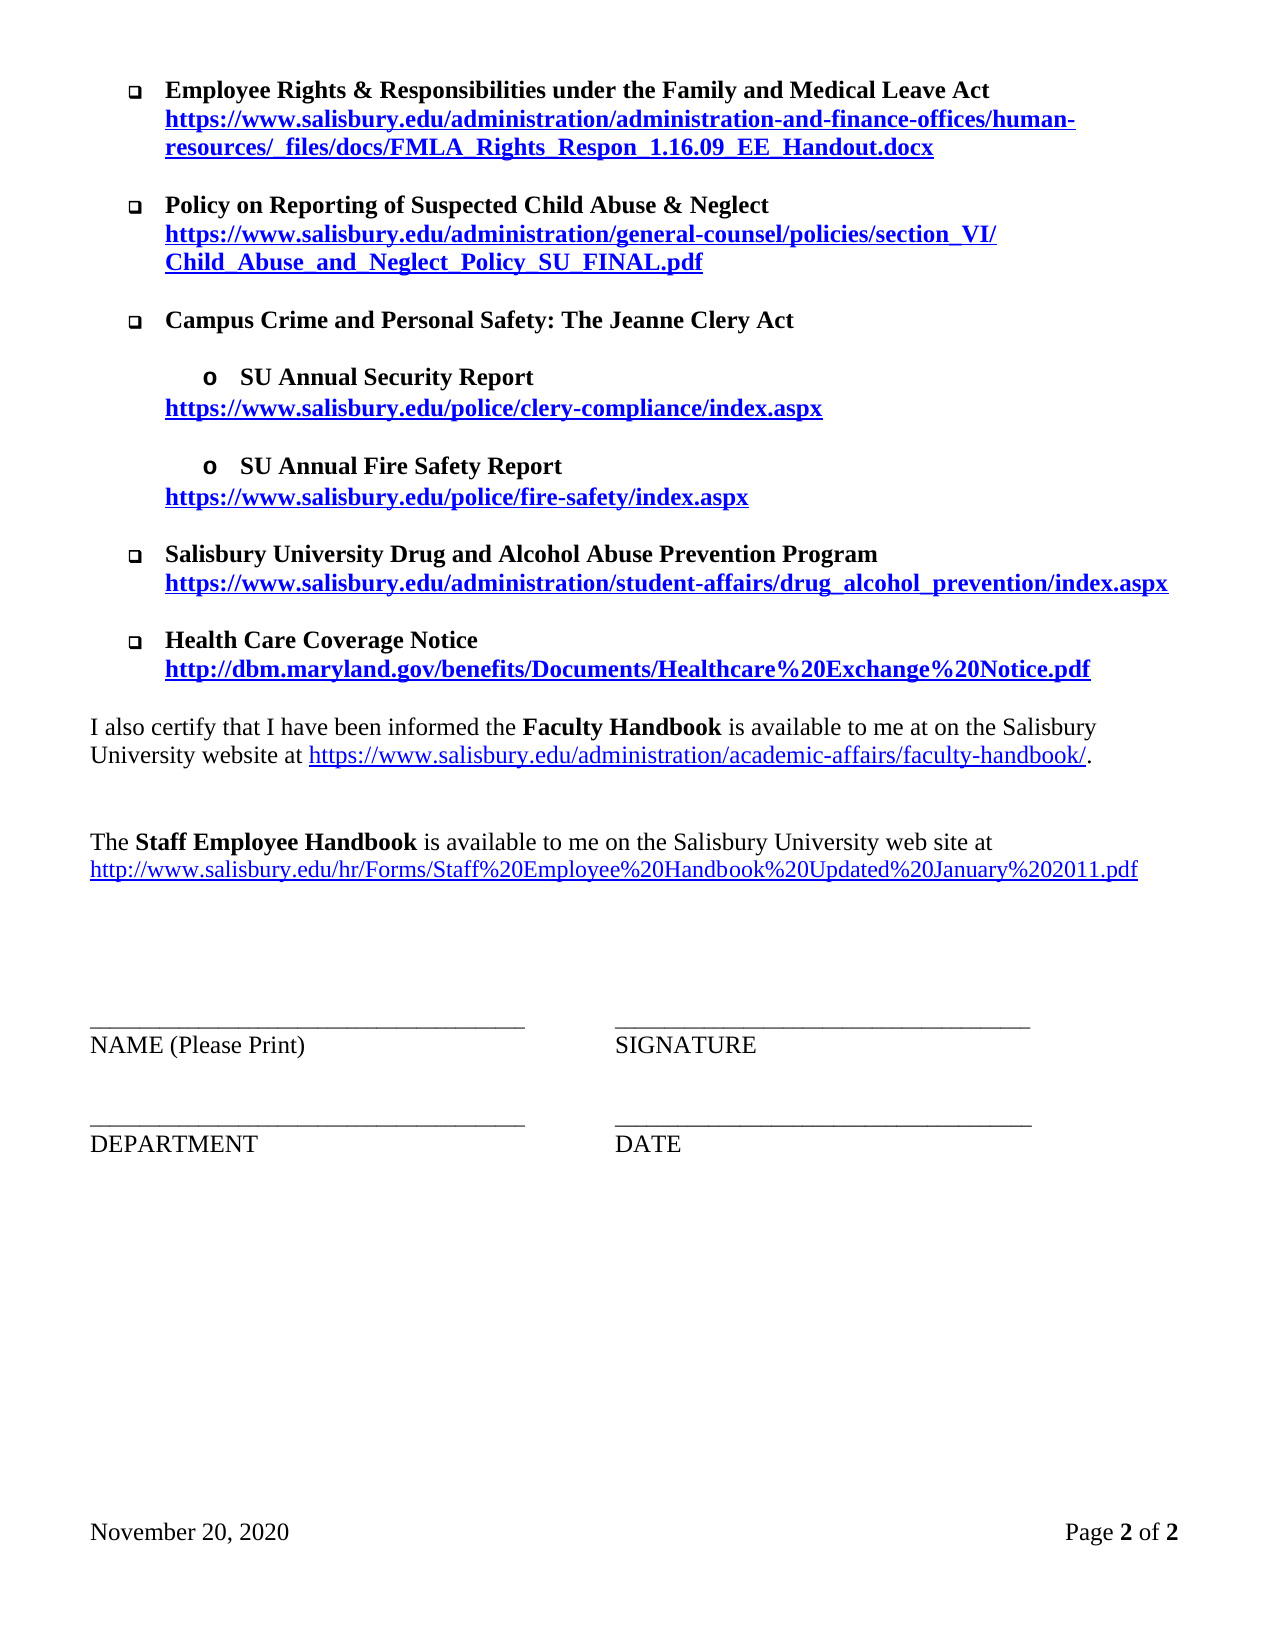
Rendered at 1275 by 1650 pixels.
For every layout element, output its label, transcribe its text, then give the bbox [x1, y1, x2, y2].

list https://www.salisbury.edu/police/fire-safety/index.aspx [165, 482, 1185, 510]
list Employee Rights & Responsibilities under the Family and Medical Leave Act [127, 75, 1185, 104]
text ____________________________________________ ________________________________________ [90, 1105, 1185, 1129]
text I also certify that I have been informed the Faculty Handbook is available to me at on the Salisbury University website at https://www.salisbury.edu/administration/academic-affairs/faculty-handbook/. [90, 712, 1185, 769]
text DEPARTMENT DATE [90, 1129, 1185, 1158]
text https://www.salisbury.edu/administration/general-counsel/policies/section_VI/Child_Abuse_and_Neglect_Policy_SU_FINAL.pdf [165, 219, 1185, 276]
list SU Annual Security Report [202, 362, 1185, 393]
list SU Annual Fire Safety Report [202, 451, 1185, 482]
list https://www.salisbury.edu/administration/student-affairs/drug_alcohol_prevention/index.aspx [165, 568, 1185, 597]
list Policy on Reporting of Suspected Child Abuse & Neglect [127, 190, 1185, 219]
text http://dbm.maryland.gov/benefits/Documents/Healthcare%20Exchange%20Notice.pdf [165, 654, 1185, 683]
list Salisbury University Drug and Alcohol Abuse Prevention Program [127, 539, 1185, 568]
text ____________________________________________ __________________________________________ [90, 1008, 1185, 1031]
list Health Care Coverage Notice [127, 625, 1185, 654]
text NAME (Please Print) SIGNATURE [90, 1031, 1185, 1059]
list https://www.salisbury.edu/police/clery-compliance/index.aspx [165, 393, 1185, 422]
text The Staff Employee Handbook is available to me on the Salisbury University web site at http://www.salisbury.edu/hr/Forms/Staff%20Employee%20Handbook%20Updated%20January%202011.pdf [90, 827, 1185, 883]
list https://www.salisbury.edu/administration/administration-and-finance-offices/human-resources/_files/docs/FMLA_Rights_Respon_1.16.09_EE_Handout.docx [165, 104, 1185, 161]
list Campus Crime and Personal Safety: The Jeanne Clery Act [127, 305, 1185, 334]
